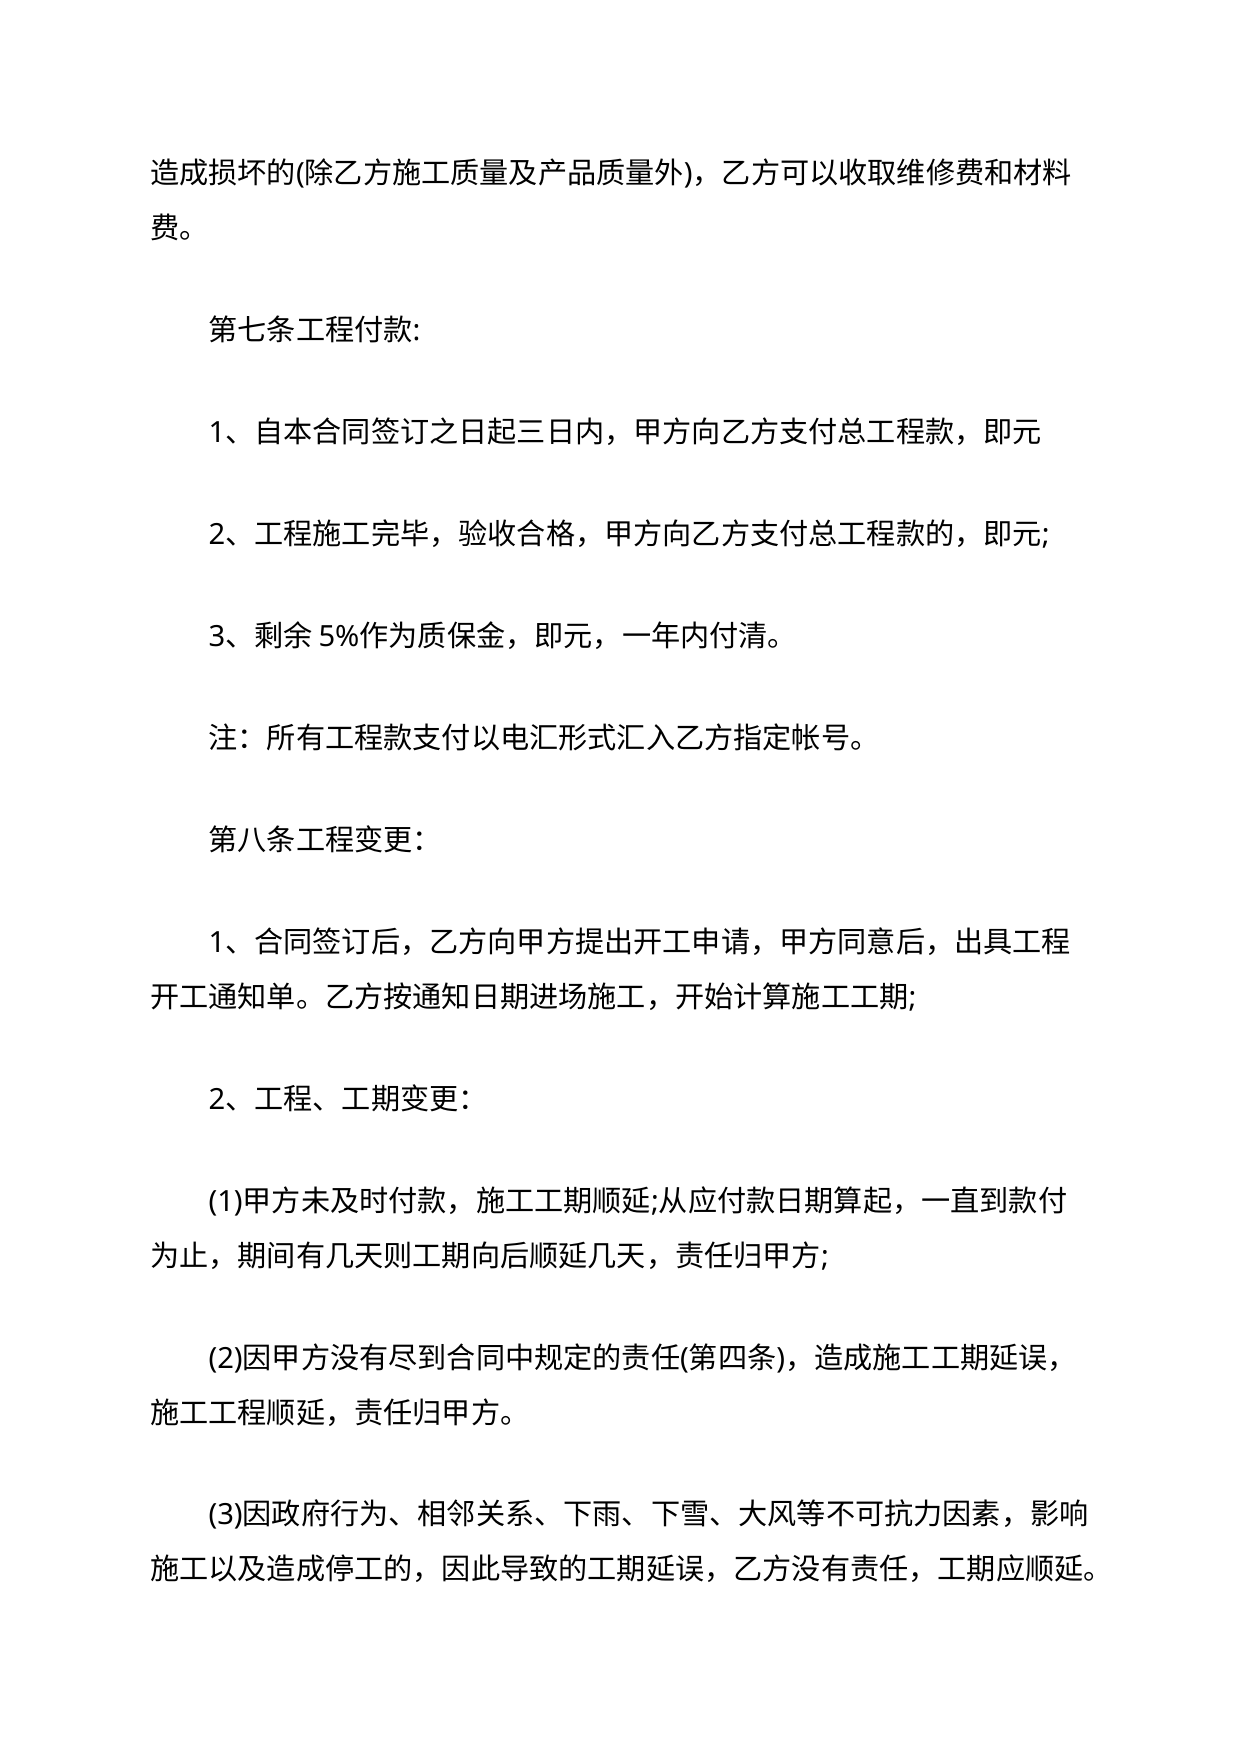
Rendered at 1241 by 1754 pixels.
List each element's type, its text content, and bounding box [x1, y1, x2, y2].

text (2)因甲方没有尽到合同中规定的责任(第四条)，造成施工工期延误，施工工程顺延，责任归甲方。 [150, 1334, 1090, 1431]
text 第八条工程变更： [150, 816, 1090, 859]
text (3)因政府行为、相邻关系、下雨、下雪、大风等不可抗力因素，影响施工以及造成停工的，因此导致的工期延误，乙方没有责任，工期应顺延。 [150, 1491, 1090, 1588]
text 注：所有工程款支付以电汇形式汇入乙方指定帐号。 [150, 715, 1090, 757]
text 3、剩余5%作为质保金，即元，一年内付清。 [150, 613, 1090, 655]
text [150, 150, 1090, 247]
text 第七条工程付款: [150, 307, 1090, 349]
text 1、合同签订后，乙方向甲方提出开工申请，甲方同意后，出具工程开工通知单。乙方按通知日期进场施工，开始计算施工工期; [150, 918, 1090, 1016]
text (1)甲方未及时付款，施工工期顺延;从应付款日期算起，一直到款付为止，期间有几天则工期向后顺延几天，责任归甲方; [150, 1177, 1090, 1274]
text 2、工程施工完毕，验收合格，甲方向乙方支付总工程款的，即元; [150, 511, 1090, 553]
text 1、自本合同签订之日起三日内，甲方向乙方支付总工程款，即元 [150, 409, 1090, 451]
text 2、工程、工期变更： [150, 1075, 1090, 1118]
